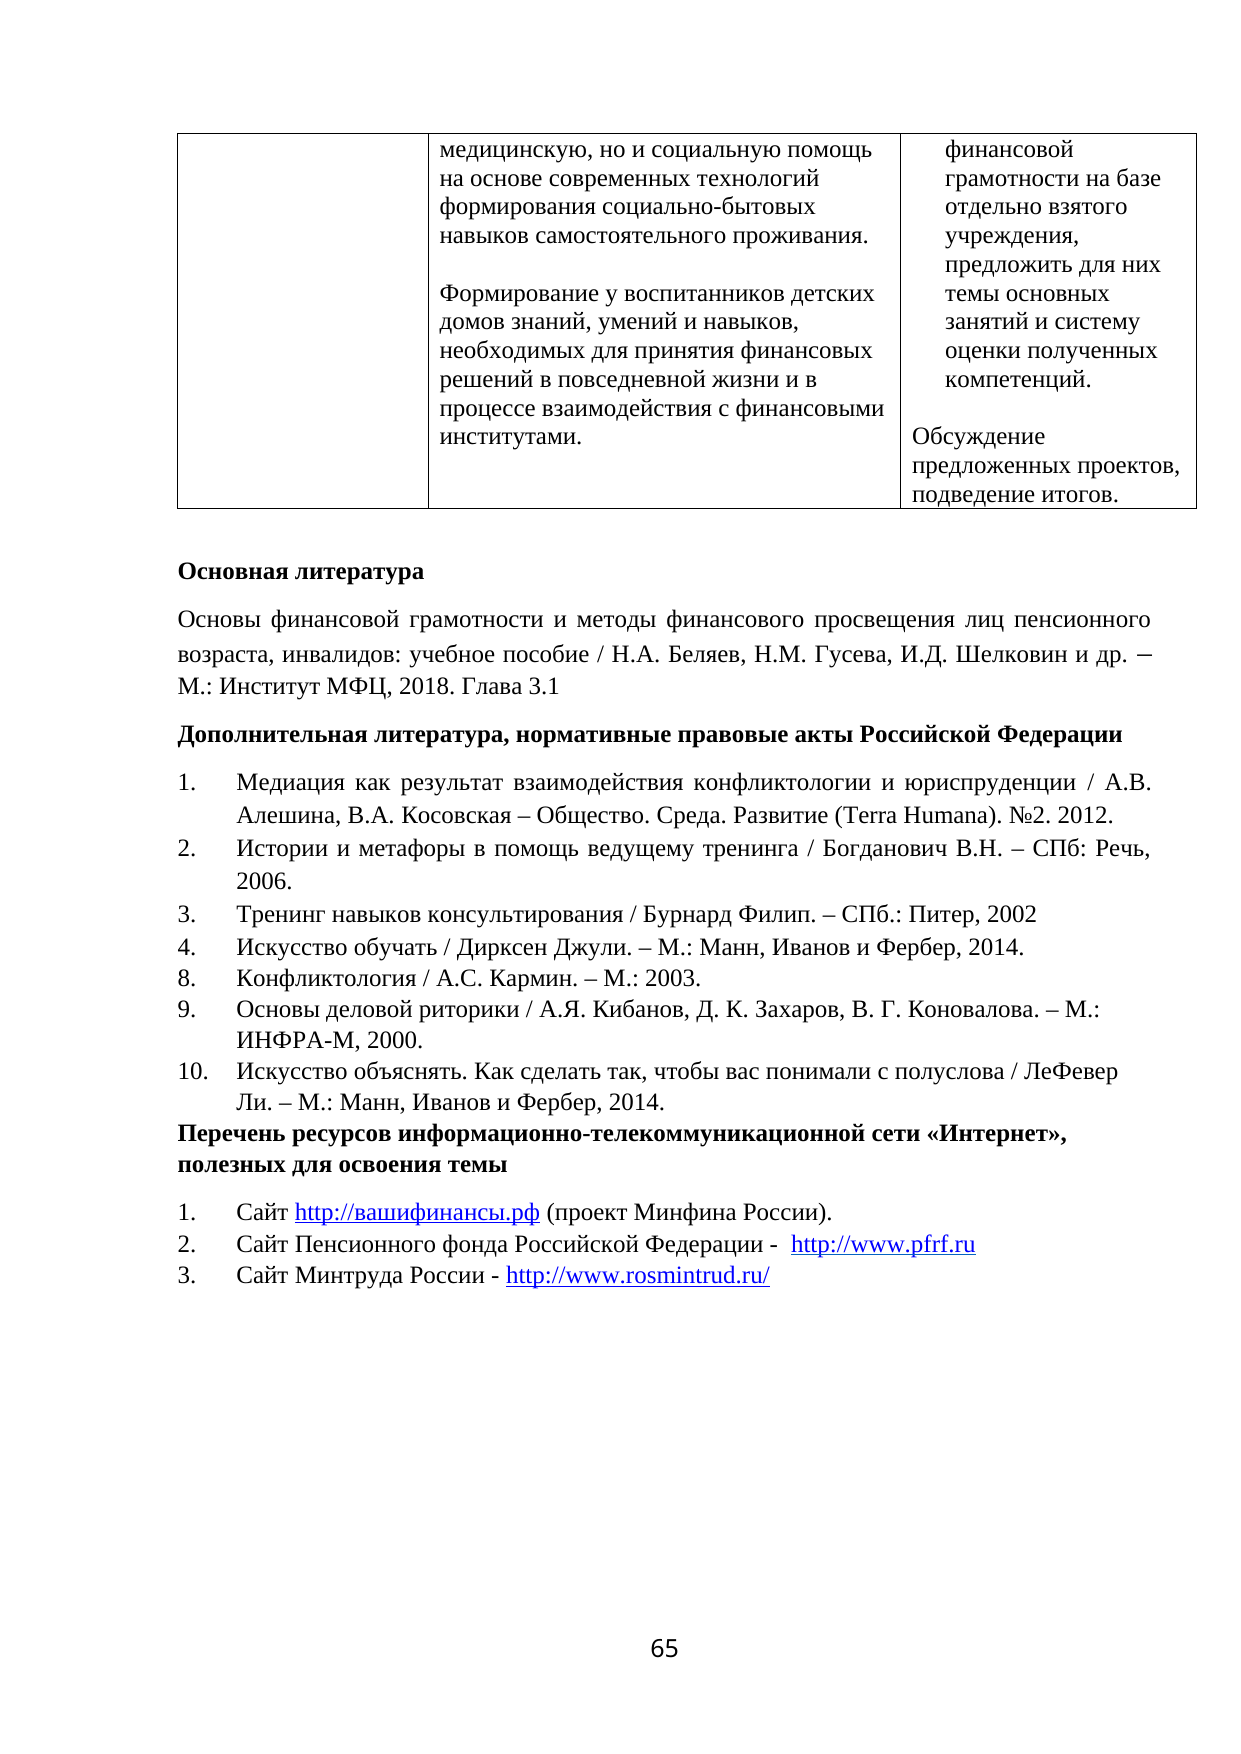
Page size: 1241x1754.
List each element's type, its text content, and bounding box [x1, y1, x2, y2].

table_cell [429, 134, 900, 508]
list Искусство объяснять. Как сделать так, чтобы вас понимали с полуслова / ЛеФевер Ли. – М.: Манн, Иванов и Фербер, 2014. [177, 1056, 1152, 1116]
text Основы финансовой грамотности и методы финансового просвещения лиц пенсионного возраста, инвалидов: учебное пособие / Н.А. Беляев, Н.М. Гусева, И.Д. Шелковин и др. – М.: Институт МФЦ, 2018. Глава 3.1 [177, 604, 1152, 700]
list Тренинг навыков консультирования / Бурнард Филип. – СПб.: Питер, 2002 [177, 899, 1152, 928]
text Перечень ресурсов информационно-телекоммуникационной сети «Интернет», полезных для освоения темы [177, 1118, 1152, 1178]
list Сайт Минтруда России - http://www.rosmintrud.ru/ [177, 1261, 1152, 1289]
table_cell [178, 134, 428, 508]
text Дополнительная литература, нормативные правовые акты Российской Федерации [177, 719, 1152, 748]
list Истории и метафоры в помощь ведущему тренинга / Богданович В.Н. – СПб: Речь, 2006. [177, 833, 1152, 894]
list Конфликтология / А.С. Кармин. – М.: 2003. [177, 963, 1152, 992]
list Медиация как результат взаимодействия конфликтологии и юриспруденции / А.В. Алешина, В.А. Косовская – Общество. Среда. Развитие (Terra Humana). №2. 2012. [177, 767, 1152, 828]
text Основная литература [177, 556, 1152, 585]
list Искусство обучать / Дирксен Джули. – М.: Манн, Иванов и Фербер, 2014. [177, 932, 1152, 961]
list Сайт http://вашифинансы.рф (проект Минфина России). [177, 1197, 1123, 1226]
list Основы деловой риторики / А.Я. Кибанов, Д. К. Захаров, В. Г. Коновалова. – М.: ИНФРА-М, 2000. [177, 994, 1152, 1054]
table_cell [901, 134, 1196, 508]
list Сайт Пенсионного фонда Российской Федерации - http://www.pfrf.ru [177, 1229, 1152, 1257]
